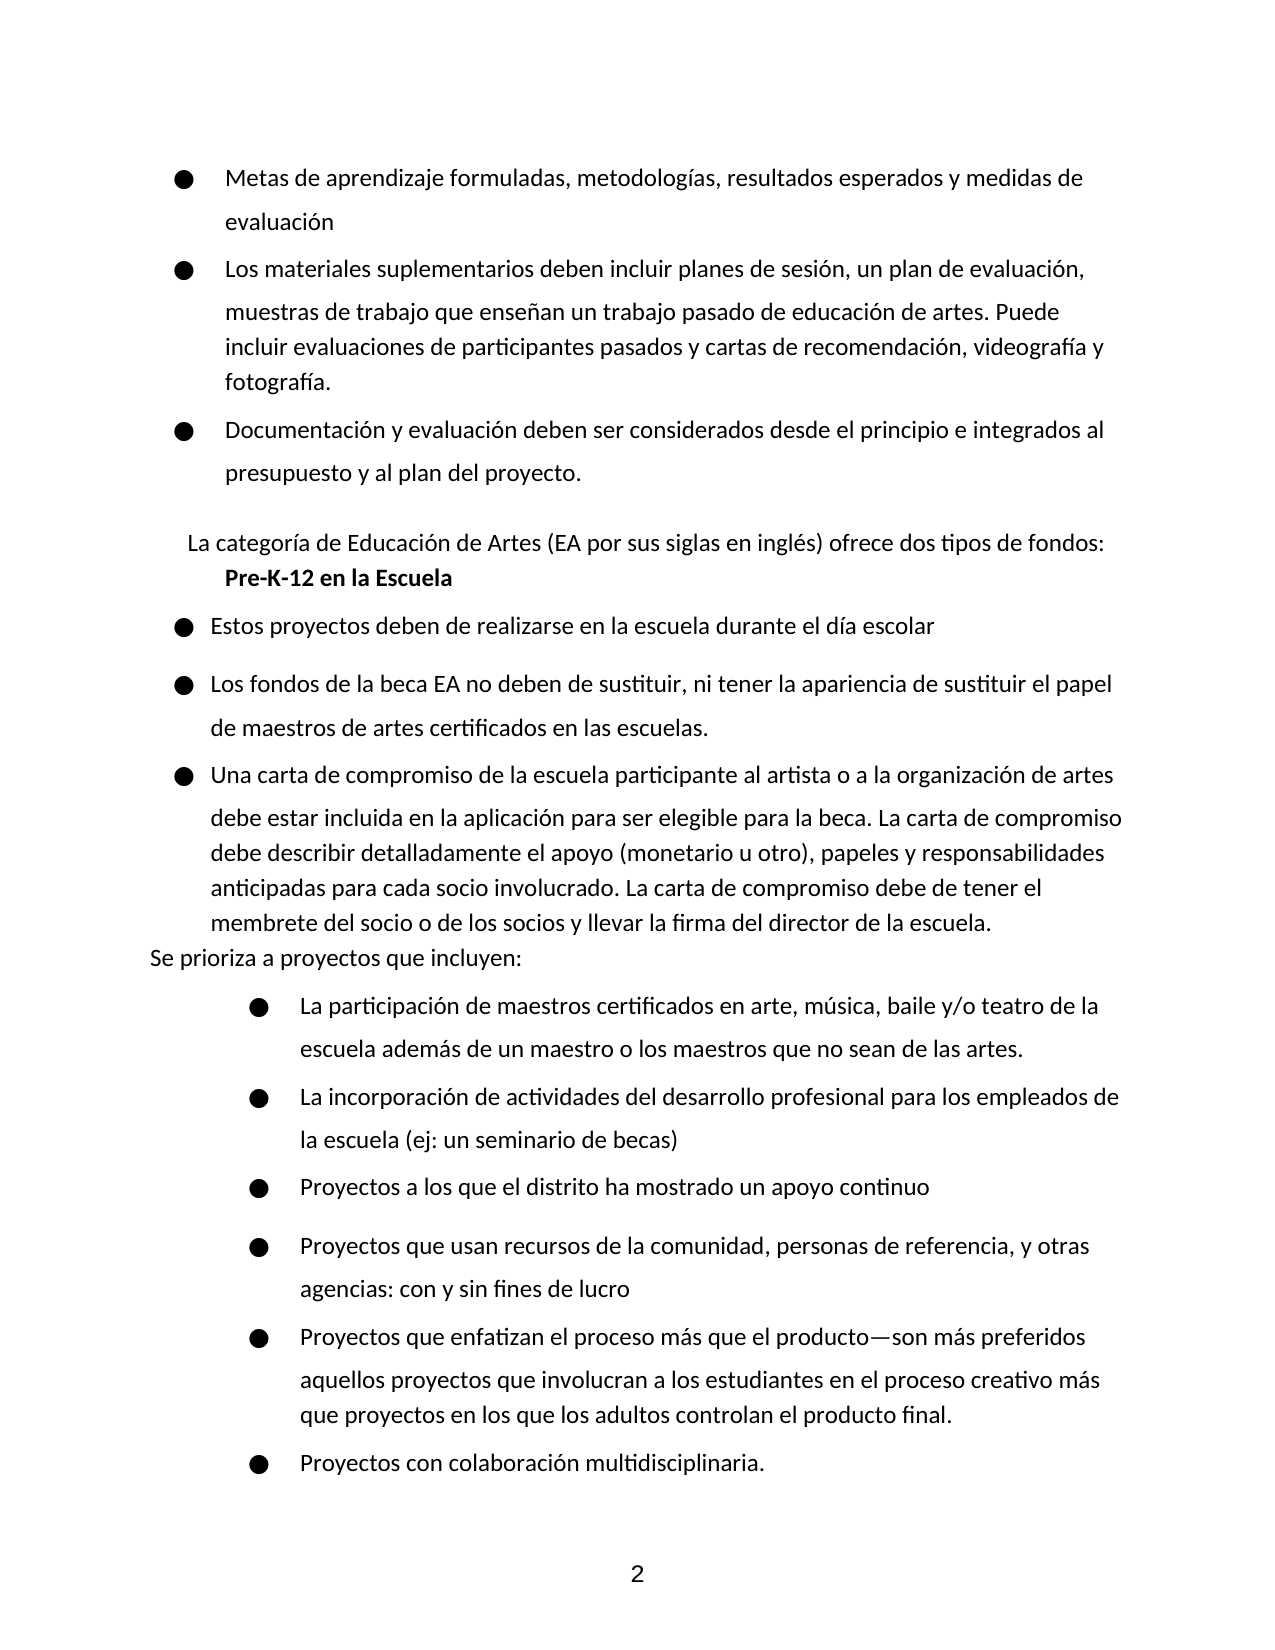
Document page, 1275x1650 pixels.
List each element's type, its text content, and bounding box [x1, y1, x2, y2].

list Los fondos de la beca EA no deben de sustituir, ni tener la apariencia de sustituir el papel de maestros de artes certificados en las escuelas. [173, 656, 1125, 742]
list La incorporación de actividades del desarrollo profesional para los empleados de la escuela (ej: un seminario de becas) [248, 1068, 1125, 1154]
text Se prioriza a proyectos que incluyen: [150, 942, 1125, 973]
list Proyectos con colaboración multidisciplinaria. [248, 1434, 1125, 1485]
list Metas de aprendizaje formuladas, metodologías, resultados esperados y medidas de evaluación [173, 150, 1125, 236]
list Proyectos que usan recursos de la comunidad, personas de referencia, y otras agencias: con y sin fines de lucro [248, 1218, 1125, 1304]
list La participación de maestros certificados en arte, música, baile y/o teatro de la escuela además de un maestro o los maestros que no sean de las artes. [248, 977, 1125, 1064]
list Proyectos que enfatizan el proceso más que el producto—son más preferidos aquellos proyectos que involucran a los estudiantes en el proceso creativo más que proyectos en los que los adultos controlan el producto final. [248, 1308, 1125, 1430]
list Estos proyectos deben de realizarse en la escuela durante el día escolar [173, 597, 1125, 648]
list Una carta de compromiso de la escuela participante al artista o a la organización de artes debe estar incluida en la aplicación para ser elegible para la beca. La carta de compromiso debe describir detalladamente el apoyo (monetario u otro), papeles y responsabilidades anticipadas para cada socio involucrado. La carta de compromiso debe de tener el membrete del socio o de los socios y llevar la firma del director de la escuela. [173, 747, 1125, 938]
list Proyectos a los que el distrito ha mostrado un apoyo continuo [248, 1159, 1125, 1210]
text Pre-K-12 en la Escuela [225, 562, 1125, 593]
text La categoría de Educación de Artes (EA por sus siglas en inglés) ofrece dos tipos de fondos: [150, 527, 1125, 558]
list Documentación y evaluación deben ser considerados desde el principio e integrados al presupuesto y al plan del proyecto. [173, 401, 1125, 488]
list Los materiales suplementarios deben incluir planes de sesión, un plan de evaluación, muestras de trabajo que enseñan un trabajo pasado de educación de artes. Puede incluir evaluaciones de participantes pasados y cartas de recomendación, videografía y fotografía. [173, 241, 1125, 397]
